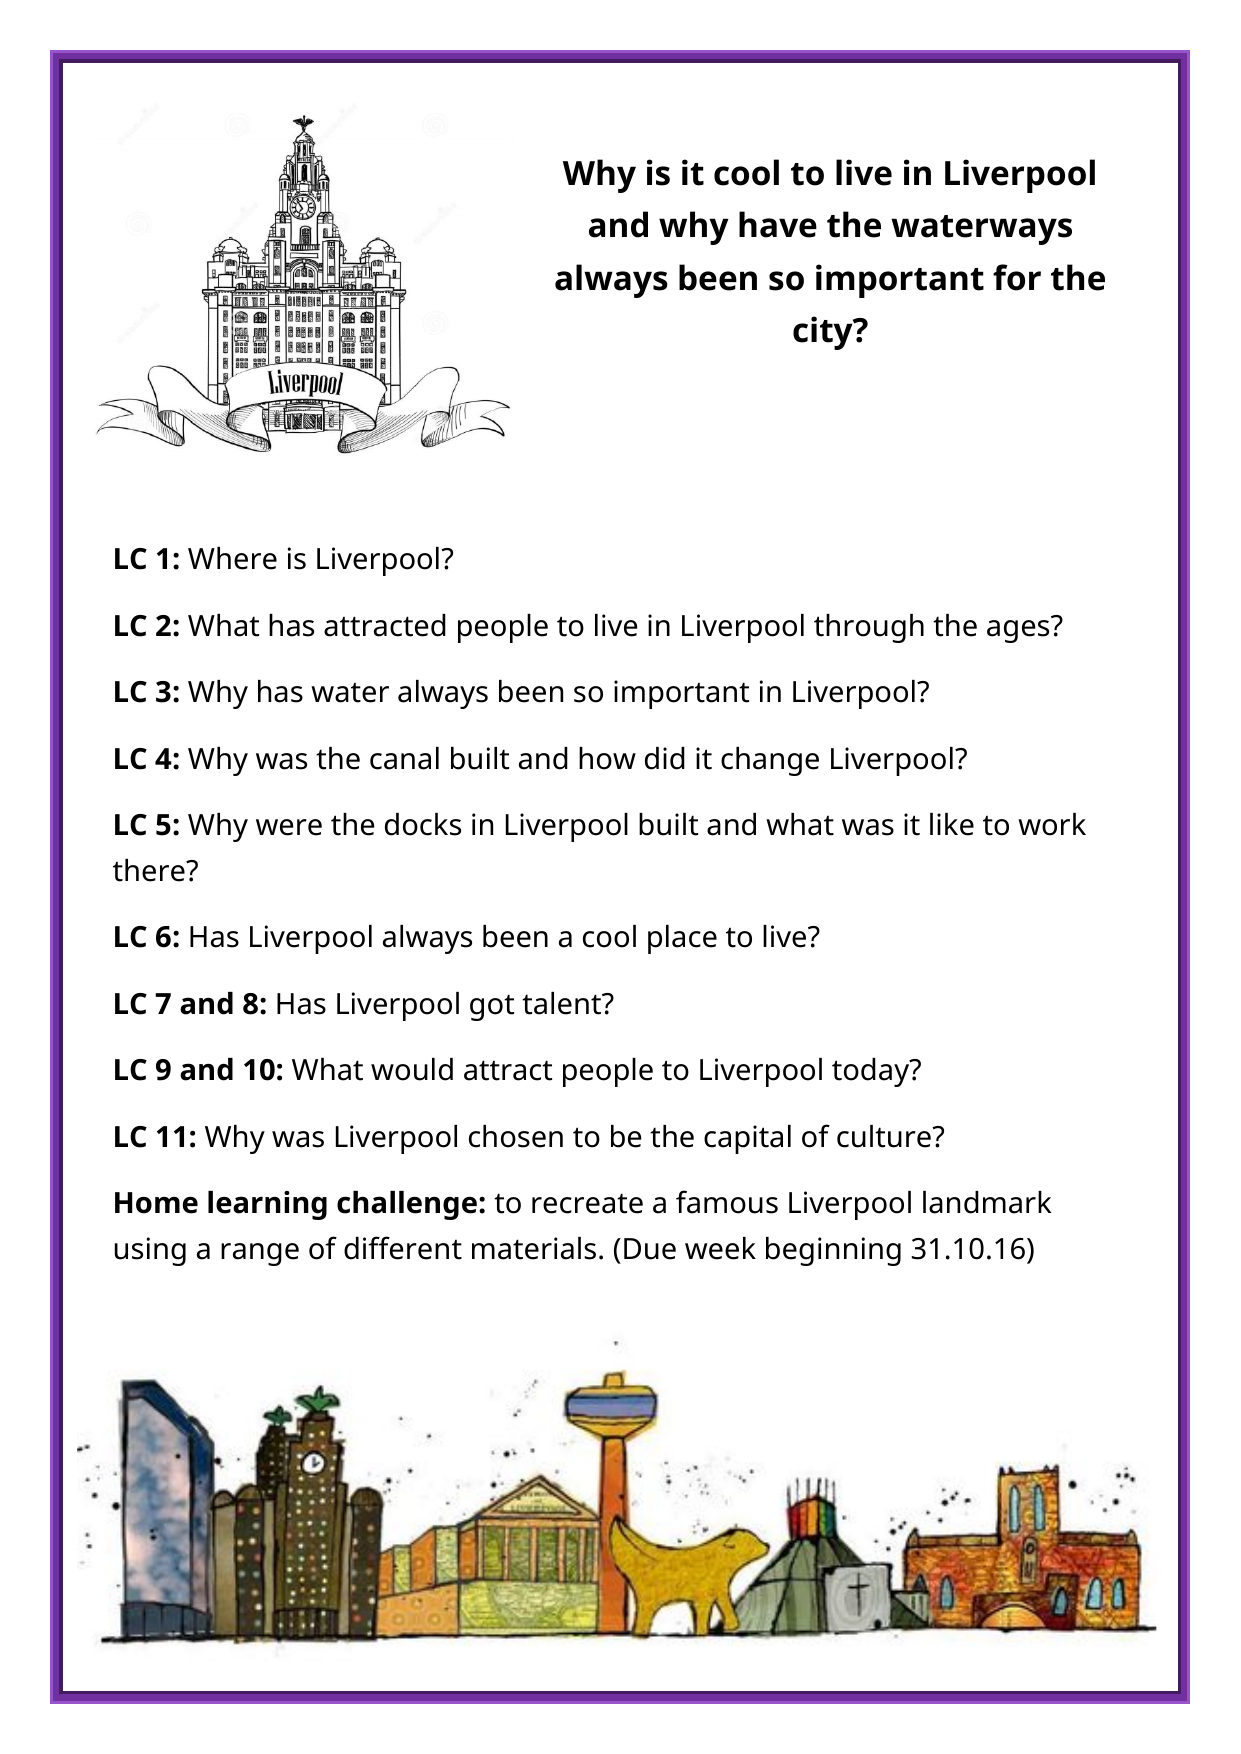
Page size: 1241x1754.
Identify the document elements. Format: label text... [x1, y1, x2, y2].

text LC 7 and 8: Has Liverpool got talent? [112, 983, 1128, 1023]
picture [89, 68, 514, 469]
text Why is it cool to live in Liverpool and why have the waterways always been so important for the city? [112, 150, 1128, 352]
text LC 9 and 10: What would attract people to Liverpool today? [112, 1049, 1128, 1089]
picture [77, 1326, 1157, 1685]
text LC 3: Why has water always been so important in Liverpool? [112, 672, 1128, 711]
text LC 2: What has attracted people to live in Liverpool through the ages? [112, 605, 1128, 645]
text LC 11: Why was Liverpool chosen to be the capital of culture? [112, 1116, 1128, 1156]
text Home learning challenge: to recreate a famous Liverpool landmark using a range of different materials. (Due week beginning 31.10.16) [112, 1182, 1128, 1268]
text LC 1: Where is Liverpool? [112, 539, 1128, 578]
text LC 4: Why was the canal built and how did it change Liverpool? [112, 738, 1128, 778]
text LC 6: Has Liverpool always been a cool place to live? [112, 917, 1128, 956]
text LC 5: Why were the docks in Liverpool built and what was it like to work there? [112, 804, 1128, 890]
